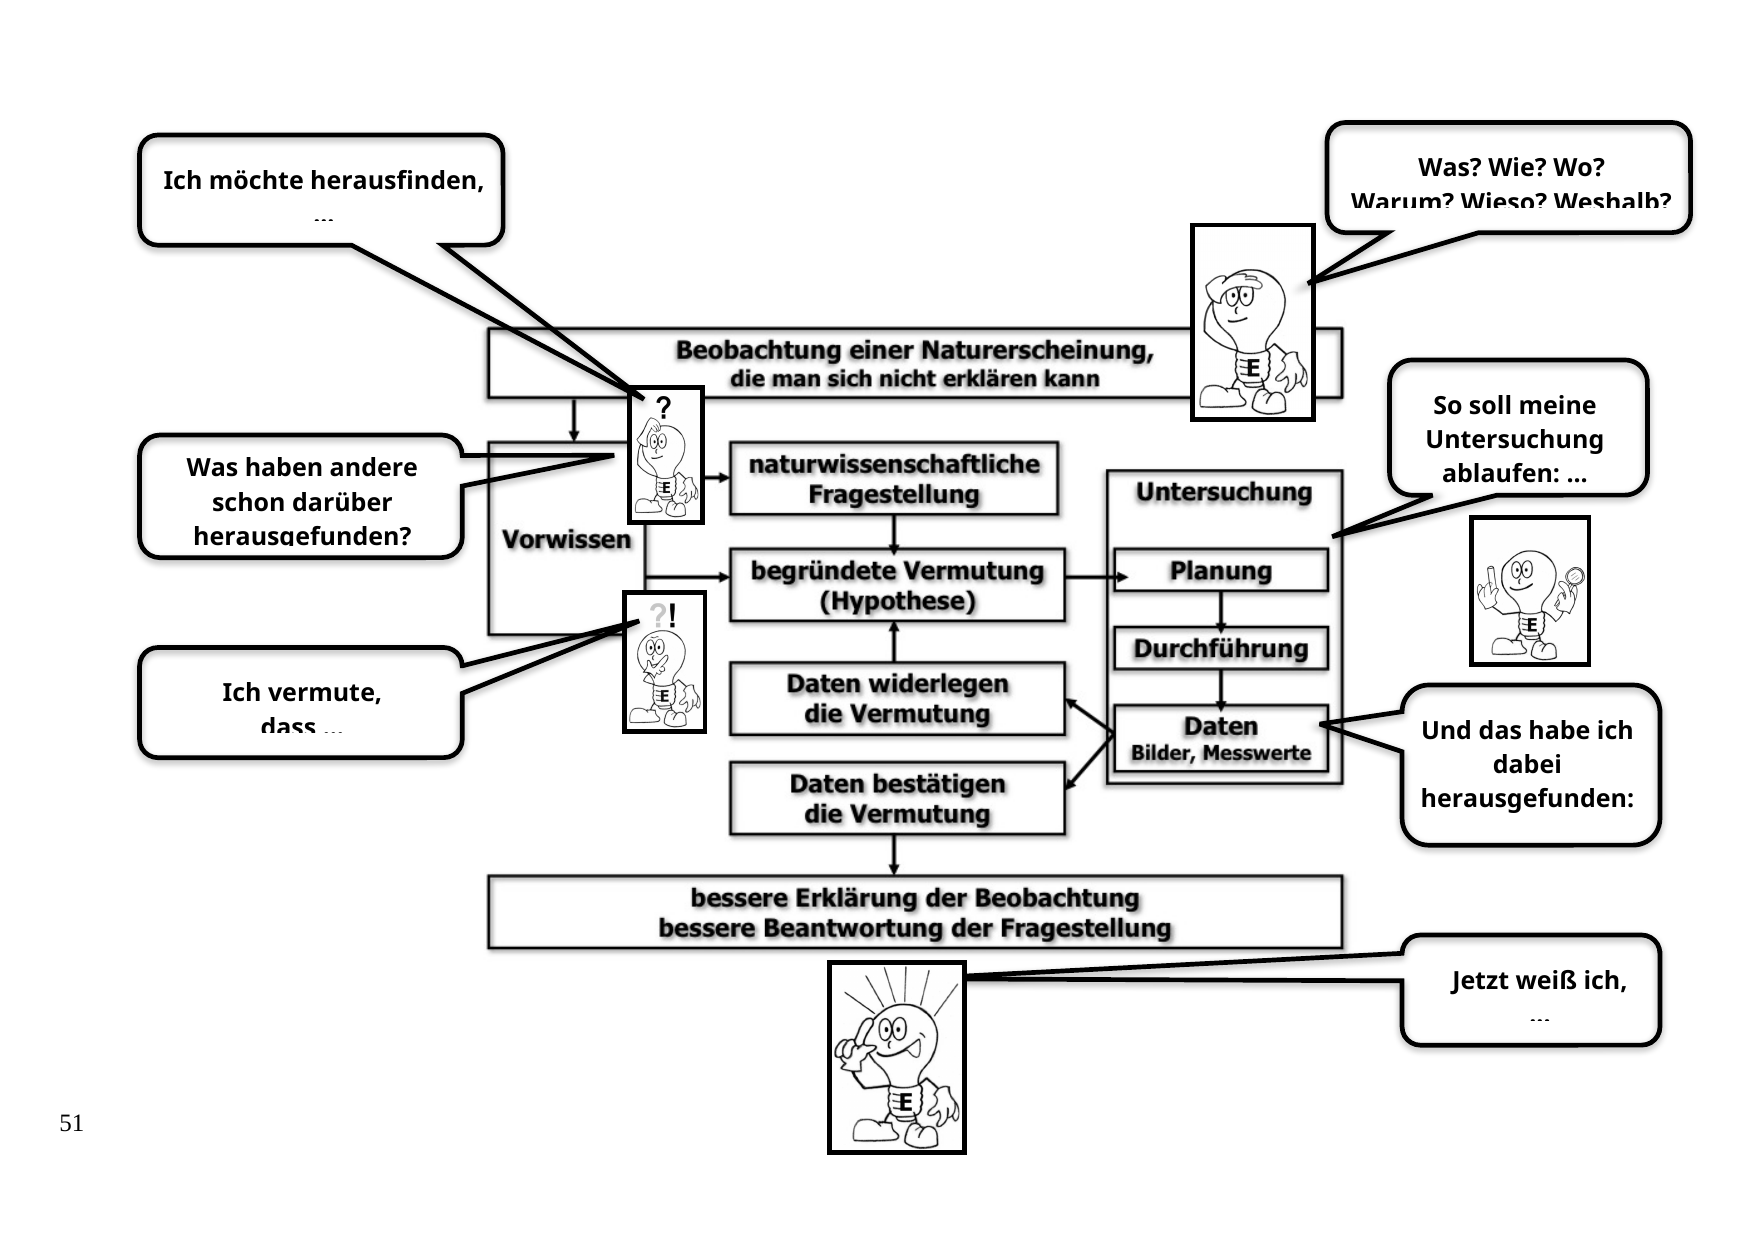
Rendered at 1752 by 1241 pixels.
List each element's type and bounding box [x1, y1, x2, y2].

picture [464, 636, 593, 689]
picture [464, 458, 584, 483]
picture [1333, 720, 1367, 737]
picture [1031, 958, 1367, 978]
picture [832, 965, 962, 1150]
picture [1474, 520, 1587, 662]
picture [1195, 227, 1311, 417]
picture [632, 390, 700, 520]
picture [627, 595, 703, 729]
picture [482, 310, 610, 378]
picture [967, 982, 1367, 987]
picture [464, 310, 1367, 987]
